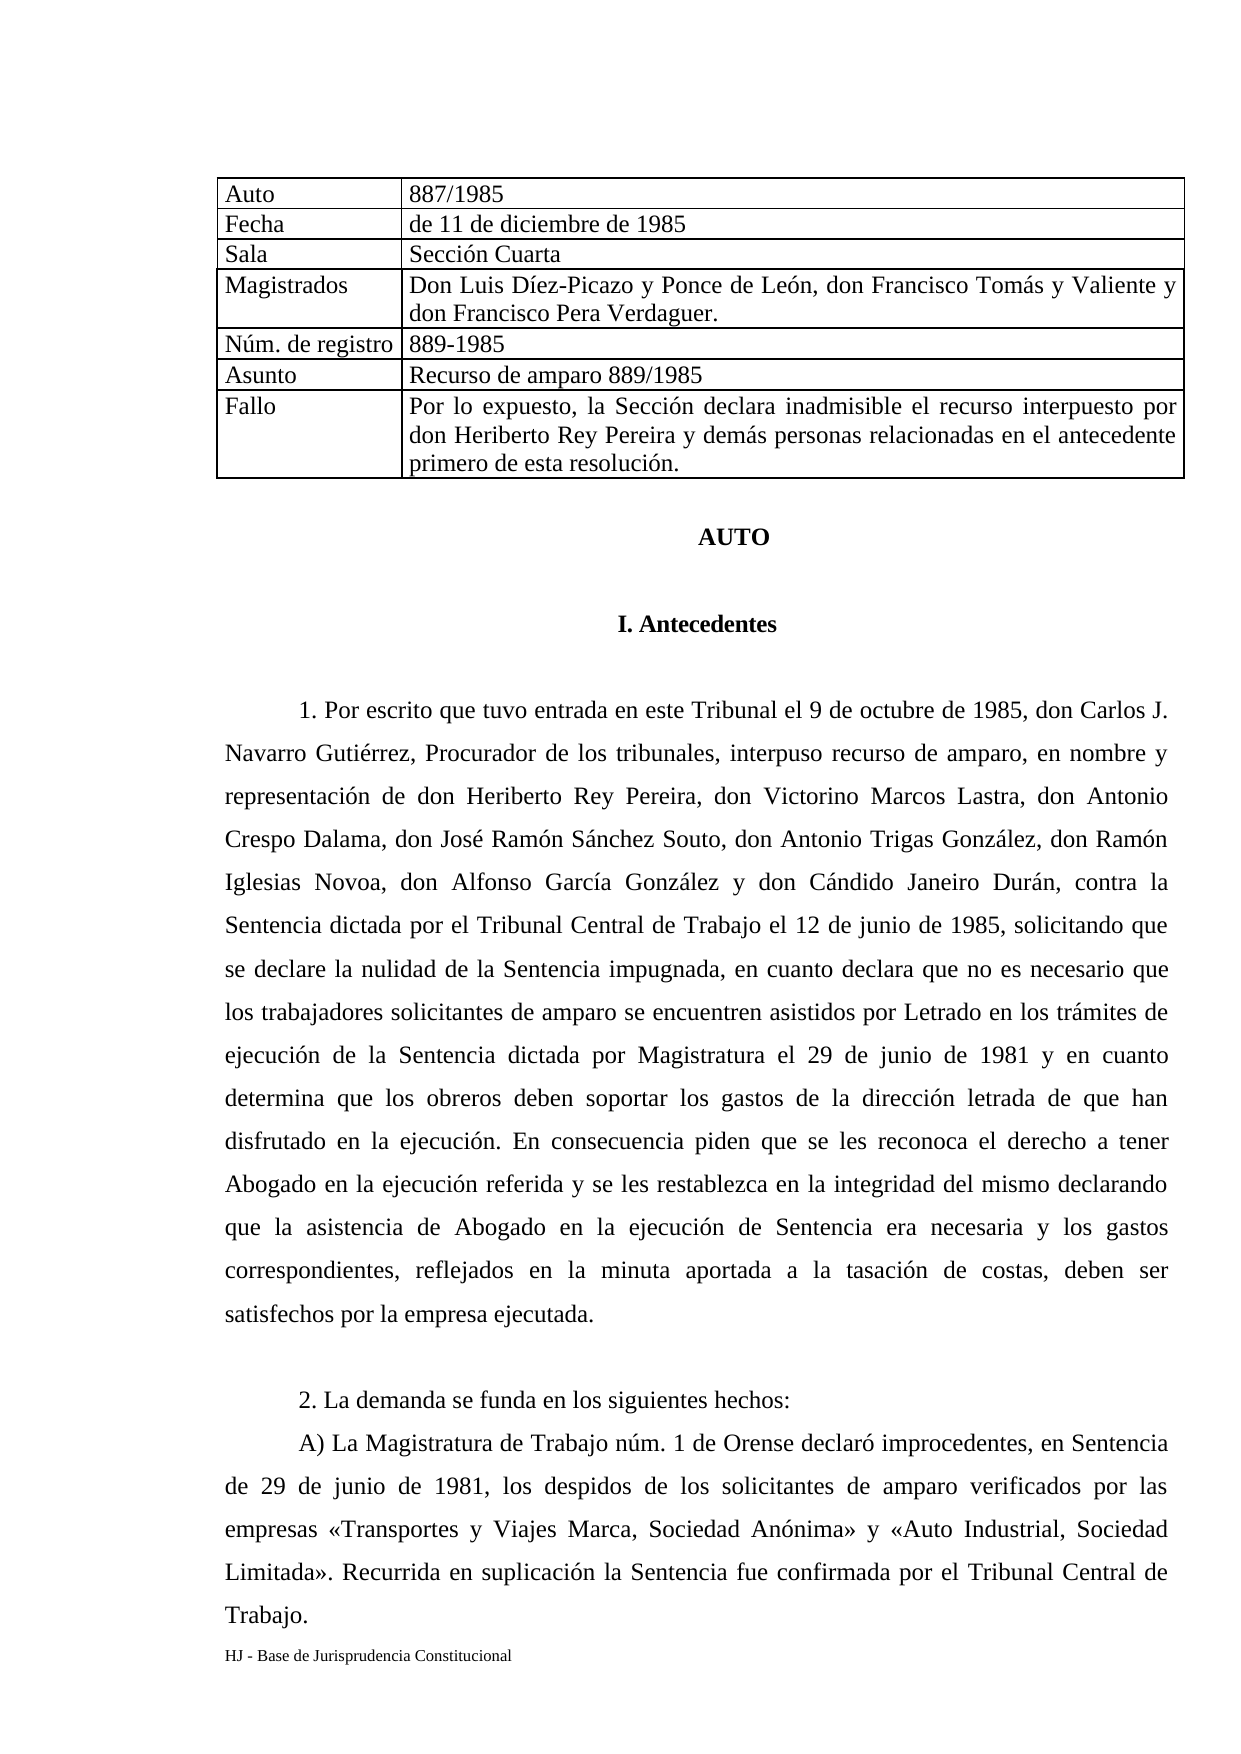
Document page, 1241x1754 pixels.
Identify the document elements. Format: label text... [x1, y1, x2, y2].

table_cell 889-1985 [403, 329, 1183, 358]
table_header 887/1985 [402, 179, 1184, 207]
table_cell Don Luis Díez-Picazo y Ponce de León, don Francisco Tomás y Valiente y don Francisco Pera Verdaguer. [403, 270, 1183, 327]
table_cell Sección Cuarta [402, 240, 1184, 268]
table_cell Sala [218, 240, 401, 268]
table_cell Fallo [218, 391, 401, 477]
text 1. Por escrito que tuvo entrada en este Tribunal el 9 de octubre de 1985, don Carlos J. Navarro Gutiérrez, Procurador de los tribunales, interpuso recurso de amparo, en nombre y representación de don Heriberto Rey Pereira, don Victorino Marcos Lastra, don Antonio Crespo Dalama, don José Ramón Sánchez Souto, don Antonio Trigas González, don Ramón Iglesias Novoa, don Alfonso García González y don Cándido Janeiro Durán, contra la Sentencia dictada por el Tribunal Central de Trabajo el 12 de junio de 1985, solicitando que se declare la nulidad de la Sentencia impugnada, en cuanto declara que no es necesario que los trabajadores solicitantes de amparo se encuentren asistidos por Letrado en los trámites de ejecución de la Sentencia dictada por Magistratura el 29 de junio de 1981 y en cuanto determina que los obreros deben soportar los gastos de la dirección letrada de que han disfrutado en la ejecución. En consecuencia piden que se les reconoca el derecho a tener Abogado en la ejecución referida y se les restablezca en la integridad del mismo declarando que la asistencia de Abogado en la ejecución de Sentencia era necesaria y los gastos correspondientes, reflejados en la minuta aportada a la tasación de costas, deben ser satisfechos por la empresa ejecutada. [224, 695, 1169, 1327]
table_cell Asunto [218, 360, 401, 389]
table_cell Por lo expuesto, la Sección declara inadmisible el recurso interpuesto por don Heriberto Rey Pereira y demás personas relacionadas en el antecedente primero de esta resolución. [403, 391, 1183, 477]
table_cell Magistrados [218, 270, 401, 327]
table_cell de 11 de diciembre de 1985 [402, 209, 1184, 238]
text AUTO [224, 522, 1169, 551]
table_header Auto [218, 179, 401, 207]
table_cell Fecha [218, 209, 401, 238]
table_cell Recurso de amparo 889/1985 [403, 360, 1183, 389]
text I. Antecedentes [224, 609, 1169, 637]
table_cell Núm. de registro [218, 329, 401, 358]
text 2. La demanda se funda en los siguientes hechos: [224, 1385, 1169, 1414]
text A) La Magistratura de Trabajo núm. 1 de Orense declaró improcedentes, en Sentencia de 29 de junio de 1981, los despidos de los solicitantes de amparo verificados por las empresas «Transportes y Viajes Marca, Sociedad Anónima» y «Auto Industrial, Sociedad Limitada». Recurrida en suplicación la Sentencia fue confirmada por el Tribunal Central de Trabajo. [224, 1428, 1169, 1629]
